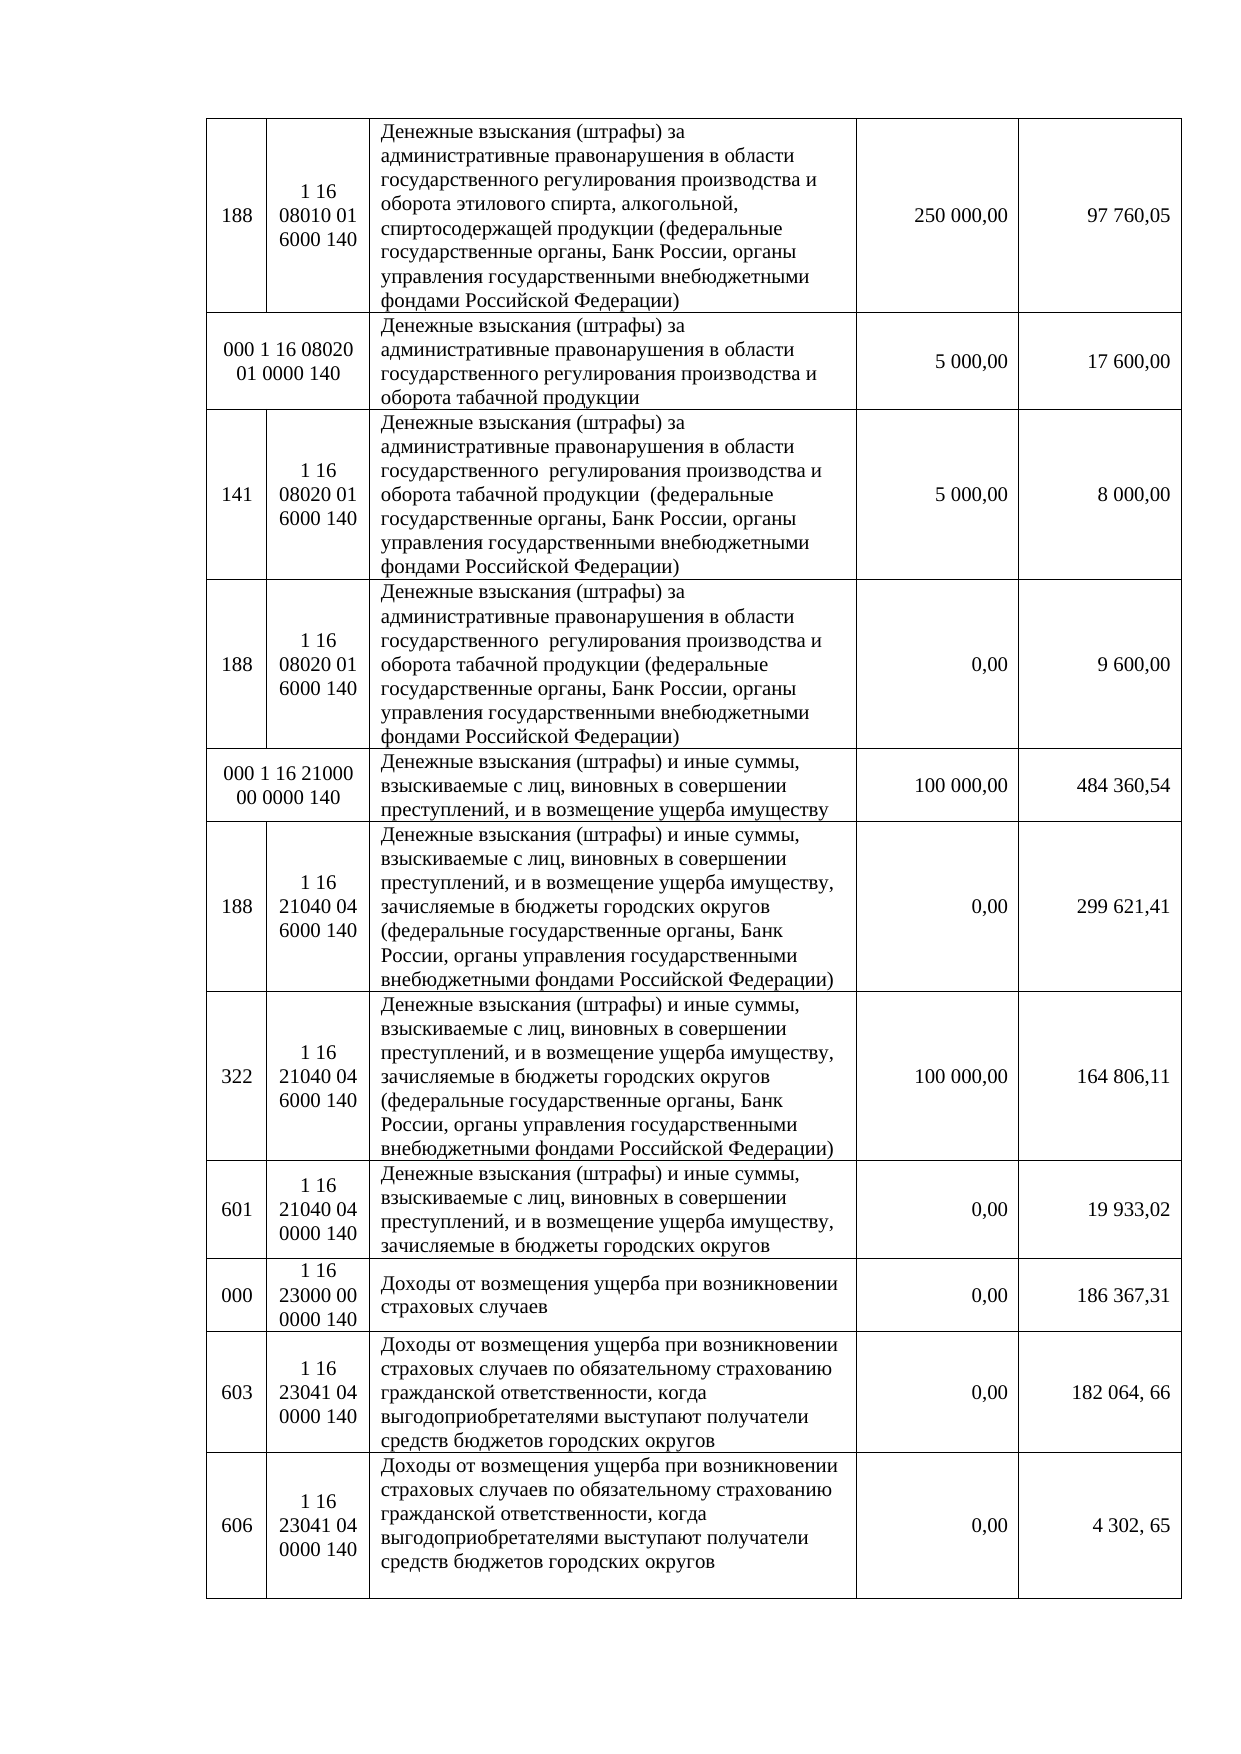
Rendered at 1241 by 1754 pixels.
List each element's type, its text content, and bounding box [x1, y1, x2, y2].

table_cell 1 16 23041 04 0000 140 [267, 1453, 369, 1597]
table_cell 322 [207, 992, 266, 1160]
table_cell 603 [207, 1332, 266, 1452]
table_cell 0,00 [857, 1332, 1018, 1452]
table_cell 182 064, 66 [1019, 1332, 1181, 1452]
table_cell 000 [207, 1259, 266, 1331]
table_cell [370, 119, 856, 312]
table_cell 188 [207, 580, 266, 748]
table_cell 17 600,00 [1019, 313, 1181, 409]
table_cell 1 16 08020 01 6000 140 [267, 410, 369, 578]
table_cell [267, 119, 369, 312]
table_cell 000 1 16 08020 01 0000 140 [207, 313, 369, 409]
table_cell Доходы от возмещения ущерба при возникновении страховых случаев по обязательному страхованию гражданской ответственности, когда выгодоприобретателями выступают получатели средств бюджетов городских округов [370, 1332, 856, 1452]
table_cell 4 302, 65 [1019, 1453, 1181, 1597]
table_cell 188 [207, 822, 266, 991]
table_cell 0,00 [857, 1259, 1018, 1331]
table_cell 1 16 21040 04 6000 140 [267, 992, 369, 1160]
table_cell Денежные взыскания (штрафы) и иные суммы, взыскиваемые с лиц, виновных в совершении преступлений, и в возмещение ущерба имуществу, зачисляемые в бюджеты городских округов (федеральные государственные органы, Банк России, органы управления государственными внебюджетными фондами Российской Федерации) [370, 822, 856, 991]
table_cell 0,00 [857, 1161, 1018, 1257]
table_cell 8 000,00 [1019, 410, 1181, 578]
table_cell 0,00 [857, 580, 1018, 748]
table_cell 1 16 21040 04 6000 140 [267, 822, 369, 991]
table_cell 186 367,31 [1019, 1259, 1181, 1331]
table_cell 0,00 [857, 822, 1018, 991]
table_cell 1 16 23041 04 0000 140 [267, 1332, 369, 1452]
table_cell Денежные взыскания (штрафы) за административные правонарушения в области государственного регулирования производства и оборота табачной продукции [370, 313, 856, 409]
table_cell 1 16 23000 00 0000 140 [267, 1259, 369, 1331]
table_cell Денежные взыскания (штрафы) и иные суммы, взыскиваемые с лиц, виновных в совершении преступлений, и в возмещение ущерба имуществу, зачисляемые в бюджеты городских округов (федеральные государственные органы, Банк России, органы управления государственными внебюджетными фондами Российской Федерации) [370, 992, 856, 1160]
table_cell 9 600,00 [1019, 580, 1181, 748]
table_cell 164 806,11 [1019, 992, 1181, 1160]
table_cell Денежные взыскания (штрафы) и иные суммы, взыскиваемые с лиц, виновных в совершении преступлений, и в возмещение ущерба имуществу, зачисляемые в бюджеты городских округов [370, 1161, 856, 1257]
table_cell 100 000,00 [857, 749, 1018, 821]
table_cell 100 000,00 [857, 992, 1018, 1160]
table_cell 250 000,00 [857, 119, 1018, 312]
table_cell 5 000,00 [857, 410, 1018, 578]
table_cell 5 000,00 [857, 313, 1018, 409]
table_cell 19 933,02 [1019, 1161, 1181, 1257]
table_cell 299 621,41 [1019, 822, 1181, 991]
table_cell Денежные взыскания (штрафы) и иные суммы, взыскиваемые с лиц, виновных в совершении преступлений, и в возмещение ущерба имуществу [370, 749, 856, 821]
table_cell 601 [207, 1161, 266, 1257]
table_cell Доходы от возмещения ущерба при возникновении страховых случаев [370, 1259, 856, 1331]
table_cell 000 1 16 21000 00 0000 140 [207, 749, 369, 821]
table_cell 97 760,05 [1019, 119, 1181, 312]
table_cell 606 [207, 1453, 266, 1597]
table_cell Денежные взыскания (штрафы) за административные правонарушения в области государственного регулирования производства и оборота табачной продукции (федеральные государственные органы, Банк России, органы управления государственными внебюджетными фондами Российской Федерации) [370, 410, 856, 578]
table_cell 141 [207, 410, 266, 578]
table_cell 484 360,54 [1019, 749, 1181, 821]
table_cell 0,00 [857, 1453, 1018, 1597]
table_cell 188 [207, 119, 266, 312]
table_cell Денежные взыскания (штрафы) за административные правонарушения в области государственного регулирования производства и оборота табачной продукции (федеральные государственные органы, Банк России, органы управления государственными внебюджетными фондами Российской Федерации) [370, 580, 856, 748]
table_cell 1 16 21040 04 0000 140 [267, 1161, 369, 1257]
table_cell Доходы от возмещения ущерба при возникновении страховых случаев по обязательному страхованию гражданской ответственности, когда выгодоприобретателями выступают получатели средств бюджетов городских округов [370, 1453, 856, 1597]
table_cell 1 16 08020 01 6000 140 [267, 580, 369, 748]
